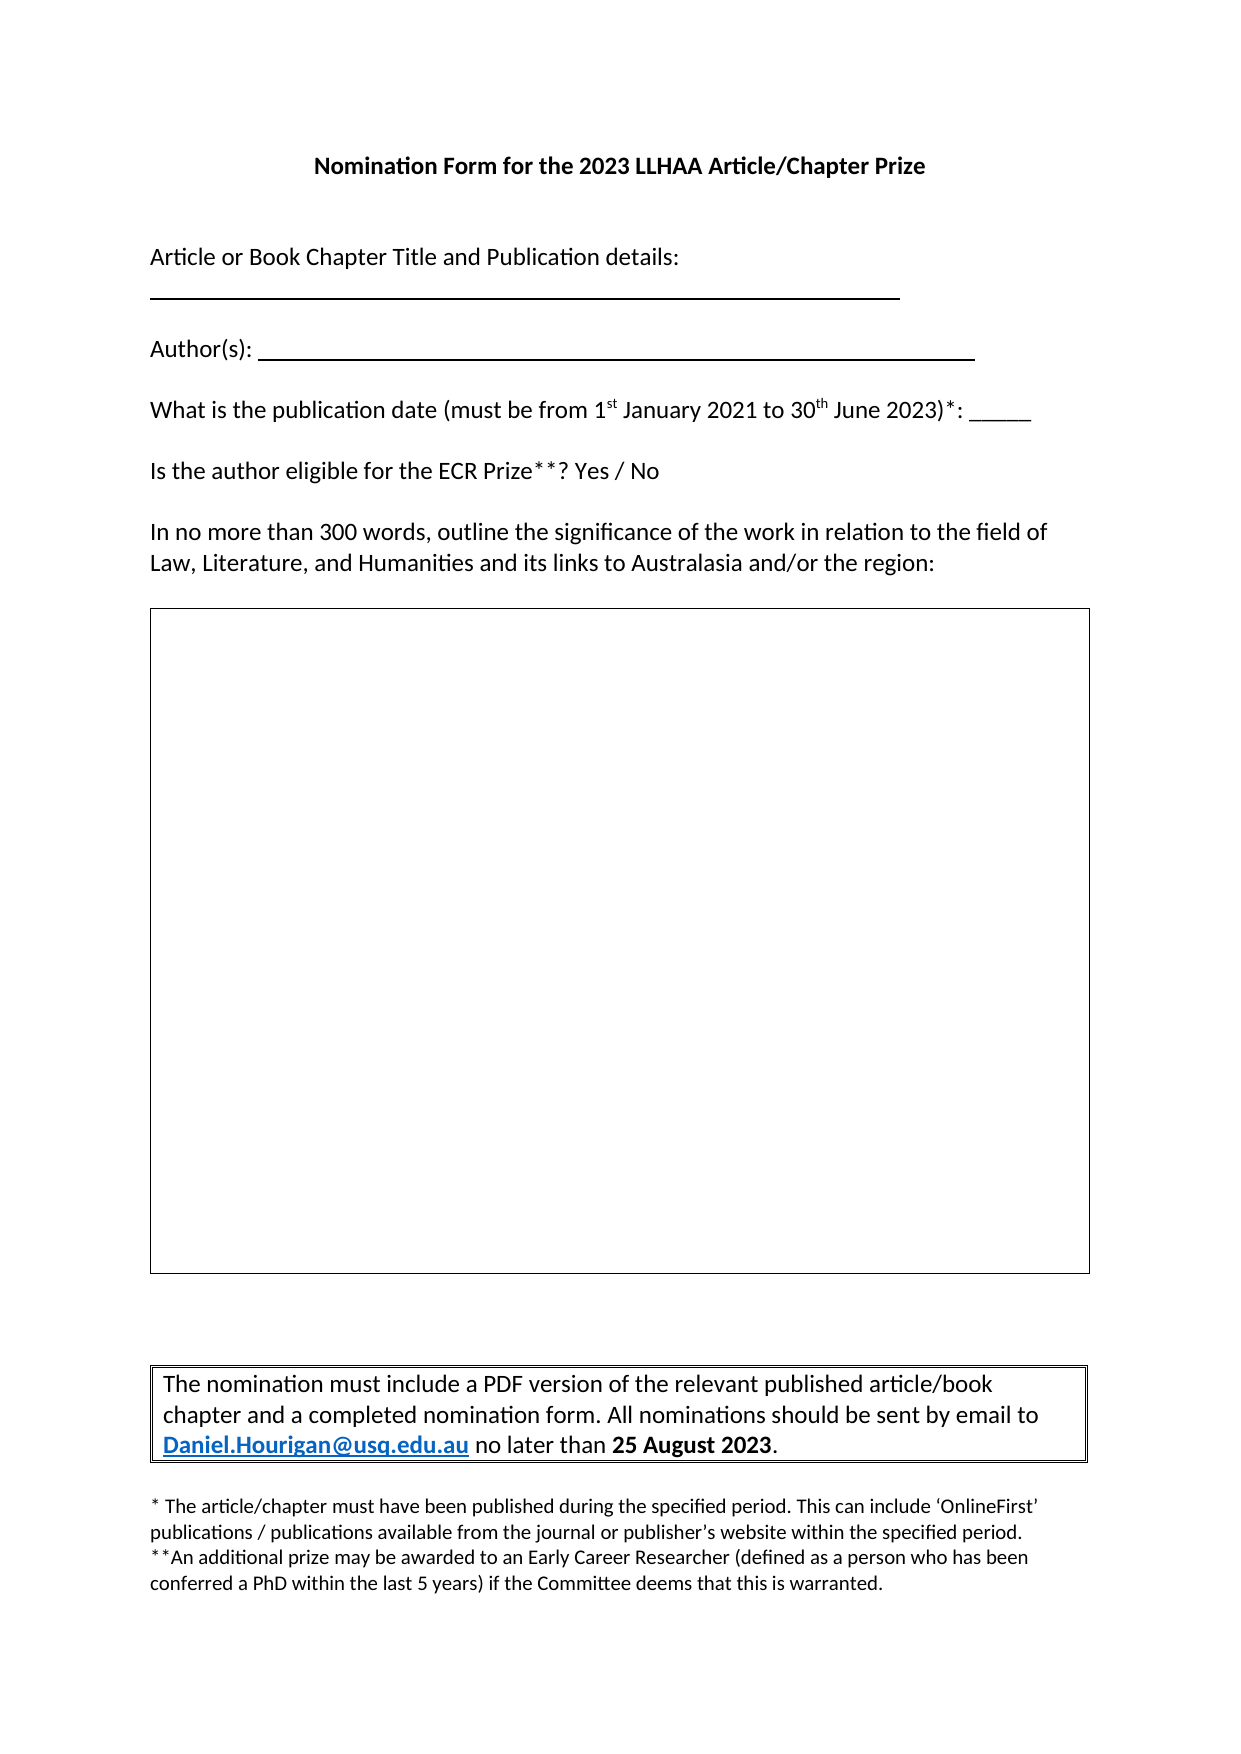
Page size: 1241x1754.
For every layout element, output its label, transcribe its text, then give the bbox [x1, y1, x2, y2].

text Article or Book Chapter Title and Publication details: [150, 242, 1090, 272]
text In no more than 300 words, outline the significance of the work in relation to the field of Law, Literature, and Humanities and its links to Australasia and/or the region: [150, 516, 1090, 577]
text What is the publication date (must be from 1st January 2021 to 30th June 2023)*: _____ [150, 394, 1090, 425]
table_header [151, 609, 1089, 1272]
table_header The nomination must include a PDF version of the relevant published article/book chapter and a completed nomination form. All nominations should be sent by email to Daniel.Hourigan@usq.edu.au no later than 25 August 2023. [153, 1368, 1085, 1460]
text * The article/chapter must have been published during the specified period. This can include ‘OnlineFirst’ publications / publications available from the journal or publisher’s website within the specified period. [150, 1493, 1090, 1544]
text Nomination Form for the 2023 LLHAA Article/Chapter Prize [150, 150, 1090, 181]
text Is the author eligible for the ECR Prize**? Yes / No [150, 455, 1090, 486]
text **An additional prize may be awarded to an Early Career Researcher (defined as a person who has been conferred a PhD within the last 5 years) if the Committee deems that this is warranted. [150, 1544, 1090, 1595]
text Author(s): [150, 333, 1090, 364]
